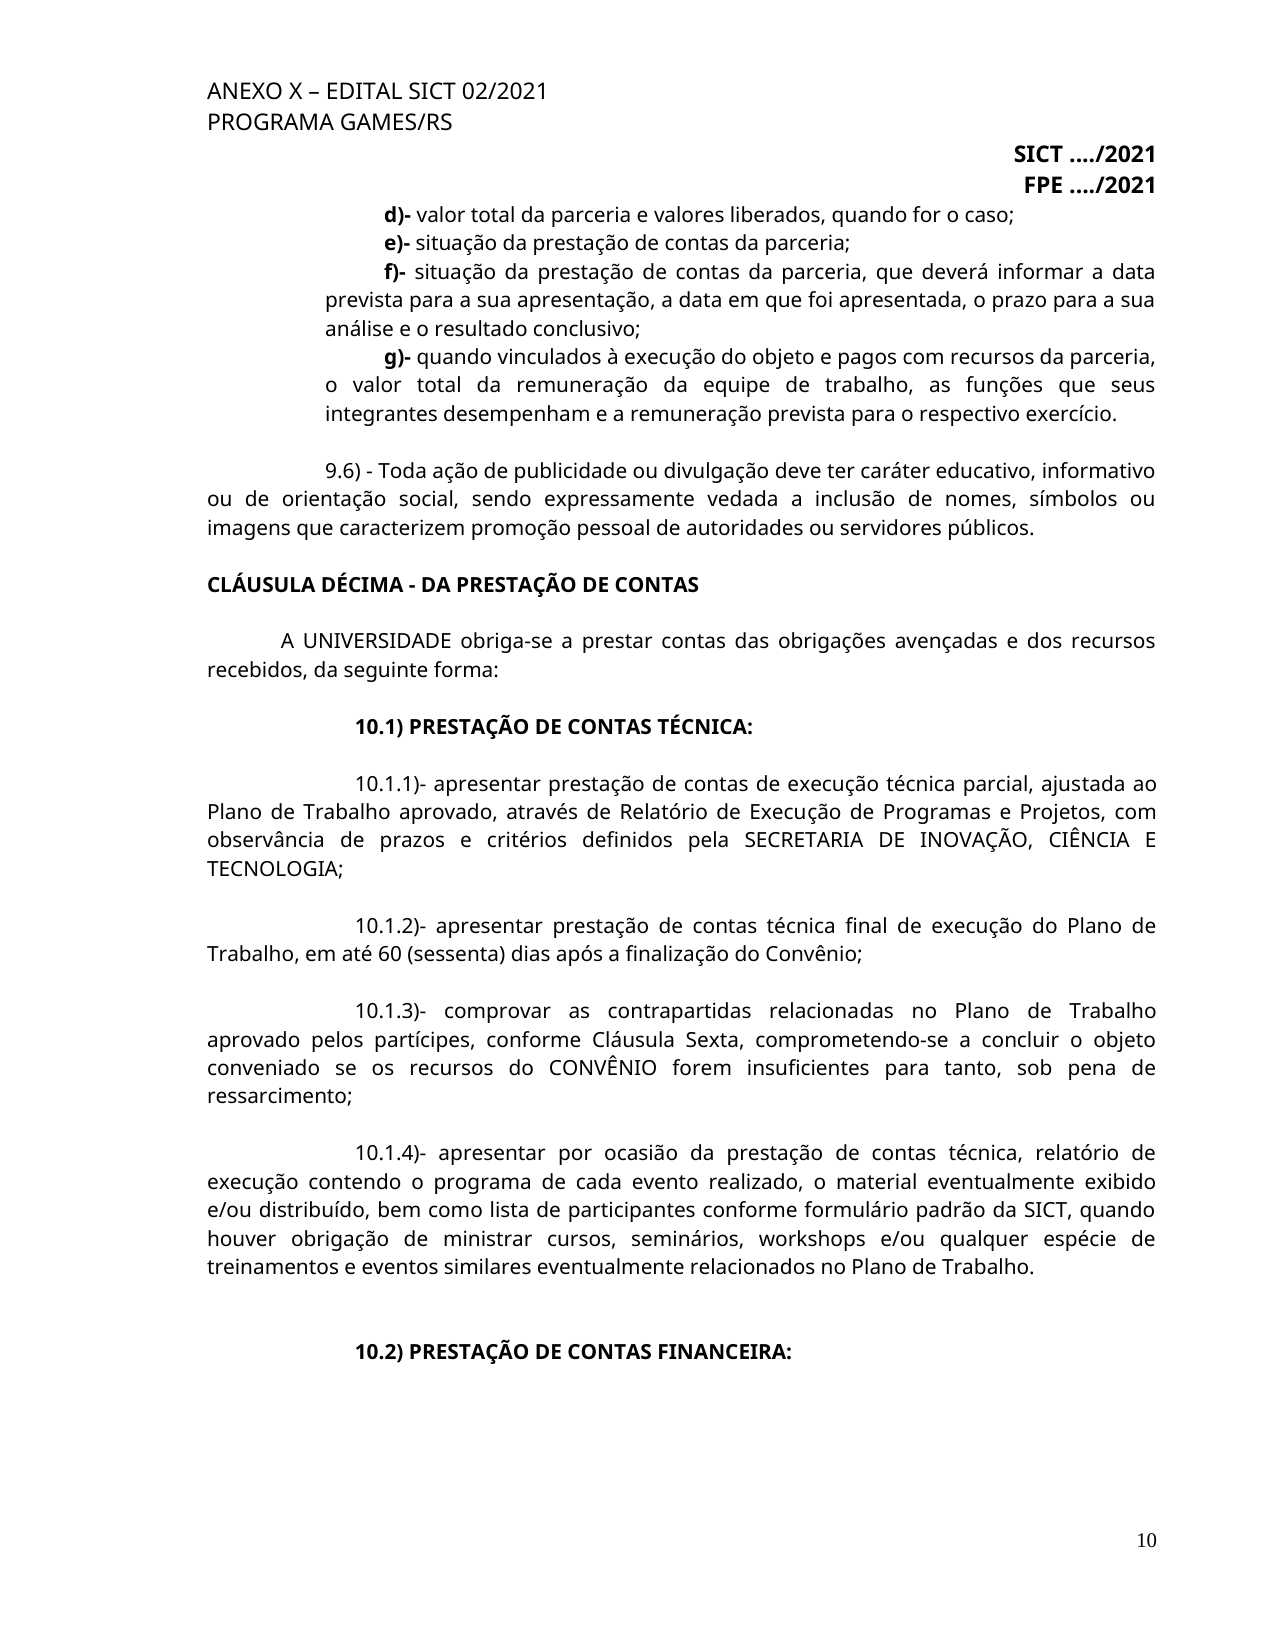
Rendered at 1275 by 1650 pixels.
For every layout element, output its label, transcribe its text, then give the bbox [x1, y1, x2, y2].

text e)- situação da prestação de contas da parceria; [325, 228, 1157, 257]
text d)- valor total da parceria e valores liberados, quando for o caso; [325, 200, 1157, 228]
text 10.1.1)- apresentar prestação de contas de execução técnica parcial, ajustada ao Plano de Trabalho aprovado, através de Relatório de Execução de Programas e Projetos, com observância de prazos e critérios definidos pela SECRETARIA DE INOVAÇÃO, CIÊNCIA E TECNOLOGIA; [207, 769, 1157, 882]
text f)- situação da prestação de contas da parceria, que deverá informar a data prevista para a sua apresentação, a data em que foi apresentada, o prazo para a sua análise e o resultado conclusivo; [325, 257, 1157, 342]
text 10.1.3)- comprovar as contrapartidas relacionadas no Plano de Trabalho aprovado pelos partícipes, conforme Cláusula Sexta, comprometendo-se a concluir o objeto conveniado se os recursos do CONVÊNIO forem insuficientes para tanto, sob pena de ressarcimento; [207, 996, 1157, 1110]
text 10.1.4)- apresentar por ocasião da prestação de contas técnica, relatório de execução contendo o programa de cada evento realizado, o material eventualmente exibido e/ou distribuído, bem como lista de participantes conforme formulário padrão da SICT, quando houver obrigação de ministrar cursos, seminários, workshops e/ou qualquer espécie de treinamentos e eventos similares eventualmente relacionados no Plano de Trabalho. [207, 1138, 1157, 1281]
text A UNIVERSIDADE obriga-se a prestar contas das obrigações avençadas e dos recursos recebidos, da seguinte forma: [207, 627, 1157, 683]
text CLÁUSULA DÉCIMA - DA PRESTAÇÃO DE CONTAS [207, 570, 1157, 598]
text g)- quando vinculados à execução do objeto e pagos com recursos da parceria, o valor total da remuneração da equipe de trabalho, as funções que seus integrantes desempenham e a remuneração prevista para o respectivo exercício. [325, 342, 1157, 427]
text 9.6) - Toda ação de publicidade ou divulgação deve ter caráter educativo, informativo ou de orientação social, sendo expressamente vedada a inclusão de nomes, símbolos ou imagens que caracterizem promoção pessoal de autoridades ou servidores públicos. [207, 456, 1157, 541]
text 10.2) PRESTAÇÃO DE CONTAS FINANCEIRA: [207, 1337, 1157, 1366]
text 10.1) PRESTAÇÃO DE CONTAS TÉCNICA: [207, 712, 1157, 740]
text 10.1.2)- apresentar prestação de contas técnica final de execução do Plano de Trabalho, em até 60 (sessenta) dias após a finalização do Convênio; [207, 911, 1157, 968]
